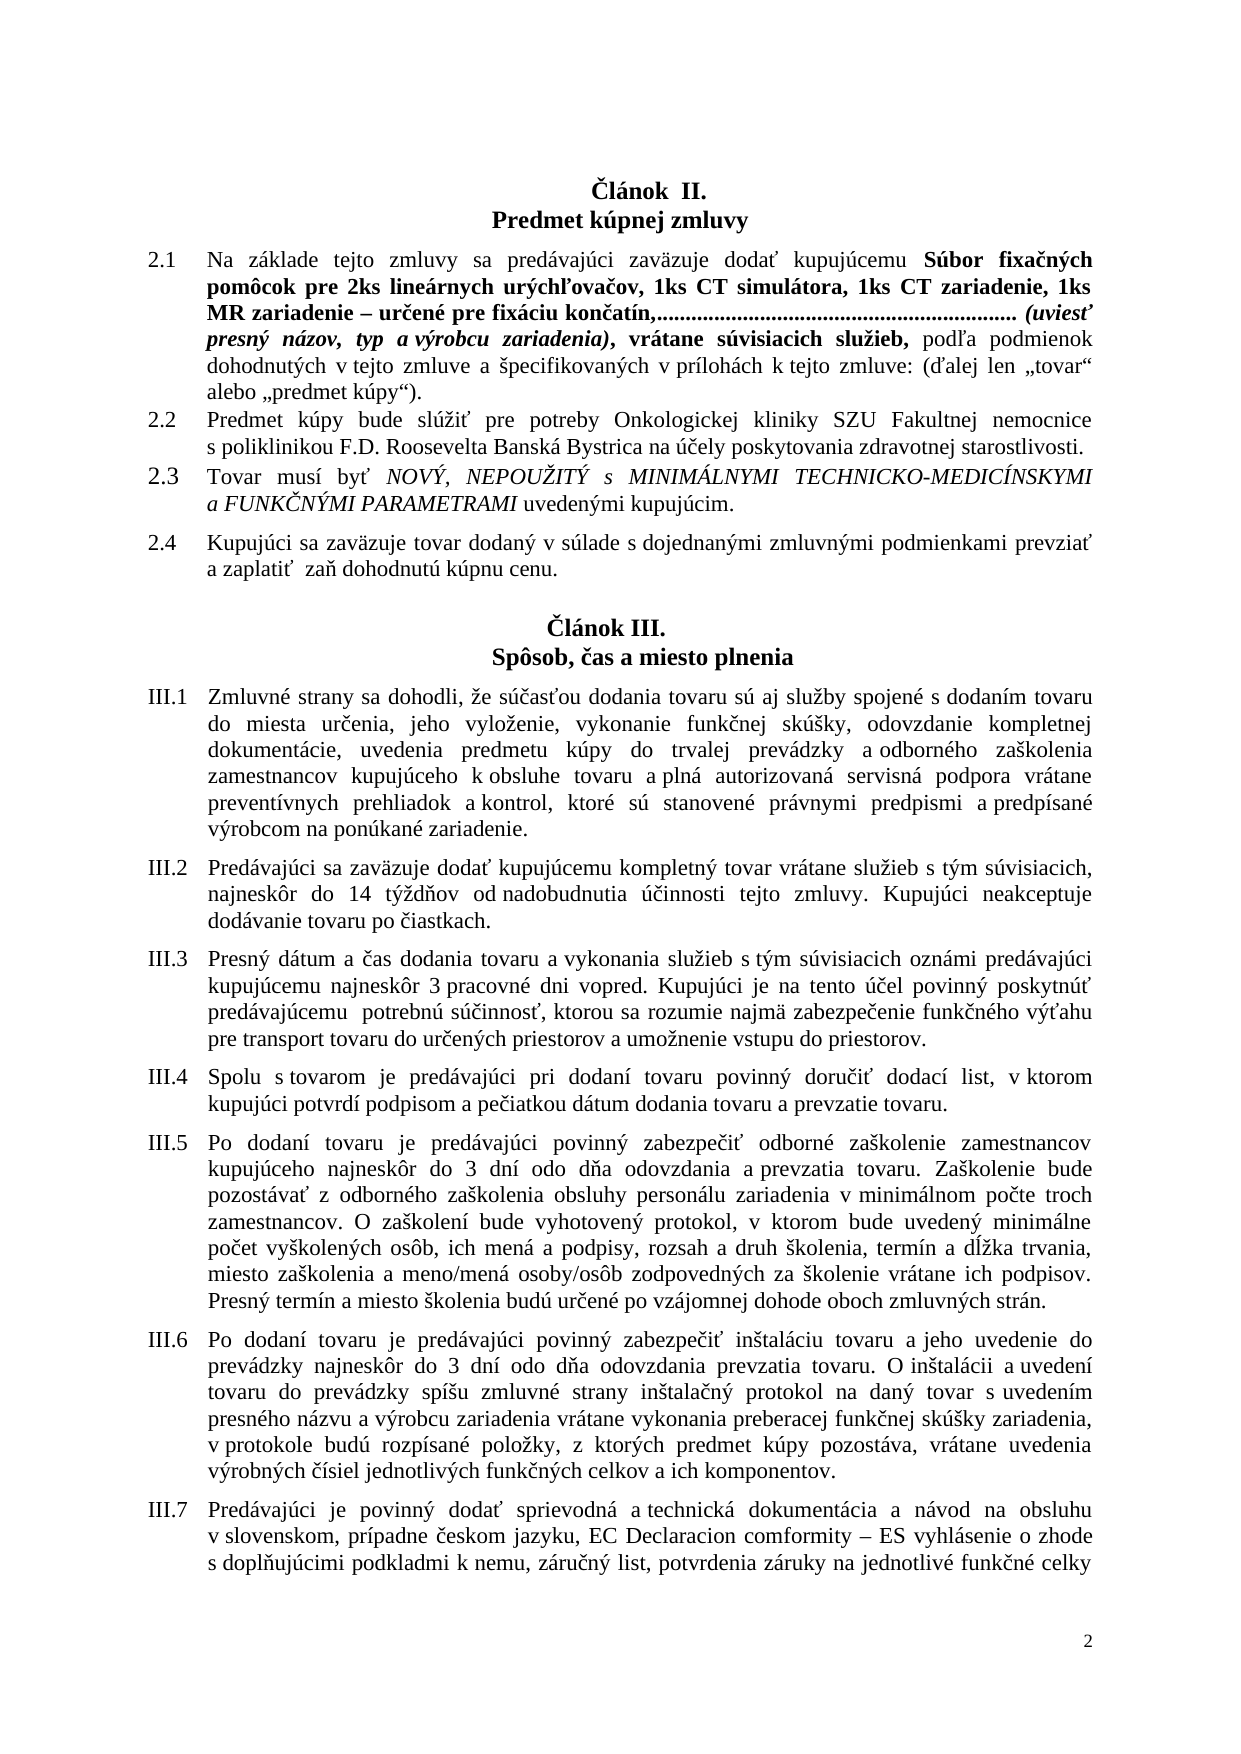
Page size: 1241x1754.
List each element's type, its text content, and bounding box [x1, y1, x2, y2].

list Po dodaní tovaru je predávajúci povinný zabezpečiť odborné zaškolenie zamestnancov kupujúceho najneskôr do 3 dní odo dňa odovzdania a prevzatia tovaru. Zaškolenie bude pozostávať z odborného zaškolenia obsluhy personálu zariadenia v minimálnom počte troch zamestnancov. O zaškolení bude vyhotovený protokol, v ktorom bude uvedený minimálne počet vyškolených osôb, ich mená a podpisy, rozsah a druh školenia, termín a dĺžka trvania, miesto zaškolenia a meno/mená osoby/osôb zodpovedných za školenie vrátane ich podpisov. Presný termín a miesto školenia budú určené po vzájomnej dohode oboch zmluvných strán. [148, 1129, 1093, 1313]
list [148, 1496, 1093, 1575]
list Predávajúci sa zaväzuje dodať kupujúcemu kompletný tovar vrátane služieb s tým súvisiacich, najneskôr do 14 týždňov od nadobudnutia účinnosti tejto zmluvy. Kupujúci neakceptuje dodávanie tovaru po čiastkach. [148, 854, 1093, 933]
list Na základe tejto zmluvy sa predávajúci zaväzuje dodať kupujúcemu Súbor fixačných pomôcok pre 2ks lineárnych urýchľovačov, 1ks CT simulátora, 1ks CT zariadenie, 1ks MR zariadenie – určené pre fixáciu končatín,............................................................... (uviesť presný názov, typ a výrobcu zariadenia), vrátane súvisiacich služieb, podľa podmienok dohodnutých v tejto zmluve a špecifikovaných v prílohách k tejto zmluve: (ďalej len „tovar“ alebo „predmet kúpy“). [148, 246, 1093, 404]
text Spôsob, čas a miesto plnenia [193, 642, 1093, 671]
list Po dodaní tovaru je predávajúci povinný zabezpečiť inštaláciu tovaru a jeho uvedenie do prevádzky najneskôr do 3 dní odo dňa odovzdania prevzatia tovaru. O inštalácii a uvedení tovaru do prevádzky spíšu zmluvné strany inštalačný protokol na daný tovar s uvedením presného názvu a výrobcu zariadenia vrátane vykonania preberacej funkčnej skúšky zariadenia, v protokole budú rozpísané položky, z ktorých predmet kúpy pozostáva, vrátane uvedenia výrobných čísiel jednotlivých funkčných celkov a ich komponentov. [148, 1326, 1093, 1484]
list Tovar musí byť NOVÝ, NEPOUŽITÝ s MINIMÁLNYMI TECHNICKO-MEDICÍNSKYMI a FUNKČNÝMI PARAMETRAMI uvedenými kupujúcim. [148, 461, 1093, 516]
text Článok II. [562, 176, 1093, 205]
list Presný dátum a čas dodania tovaru a vykonania služieb s tým súvisiacich oznámi predávajúci kupujúcemu najneskôr 3 pracovné dni vopred. Kupujúci je na tento účel povinný poskytnúť predávajúcemu potrebnú súčinnosť, ktorou sa rozumie najmä zabezpečenie funkčného výťahu pre transport tovaru do určených priestorov a umožnenie vstupu do priestorov. [148, 946, 1093, 1051]
list Predmet kúpy bude slúžiť pre potreby Onkologickej kliniky SZU Fakultnej nemocnice s poliklinikou F.D. Roosevelta Banská Bystrica na účely poskytovania zdravotnej starostlivosti. [148, 407, 1093, 459]
list Kupujúci sa zaväzuje tovar dodaný v súlade s dojednanými zmluvnými podmienkami prevziať a zaplatiť zaň dohodnutú kúpnu cenu. [148, 529, 1093, 582]
list Zmluvné strany sa dohodli, že súčasťou dodania tovaru sú aj služby spojené s dodaním tovaru do miesta určenia, jeho vyloženie, vykonanie funkčnej skúšky, odovzdanie kompletnej dokumentácie, uvedenia predmetu kúpy do trvalej prevádzky a odborného zaškolenia zamestnancov kupujúceho k obsluhe tovaru a plná autorizovaná servisná podpora vrátane preventívnych prehliadok a kontrol, ktoré sú stanovené právnymi predpismi a predpísané výrobcom na ponúkané zariadenie. [148, 683, 1093, 841]
text Predmet kúpnej zmluvy [148, 205, 1093, 234]
list Spolu s tovarom je predávajúci pri dodaní tovaru povinný doručiť dodací list, v ktorom kupujúci potvrdí podpisom a pečiatkou dátum dodania tovaru a prevzatie tovaru. [148, 1063, 1093, 1116]
